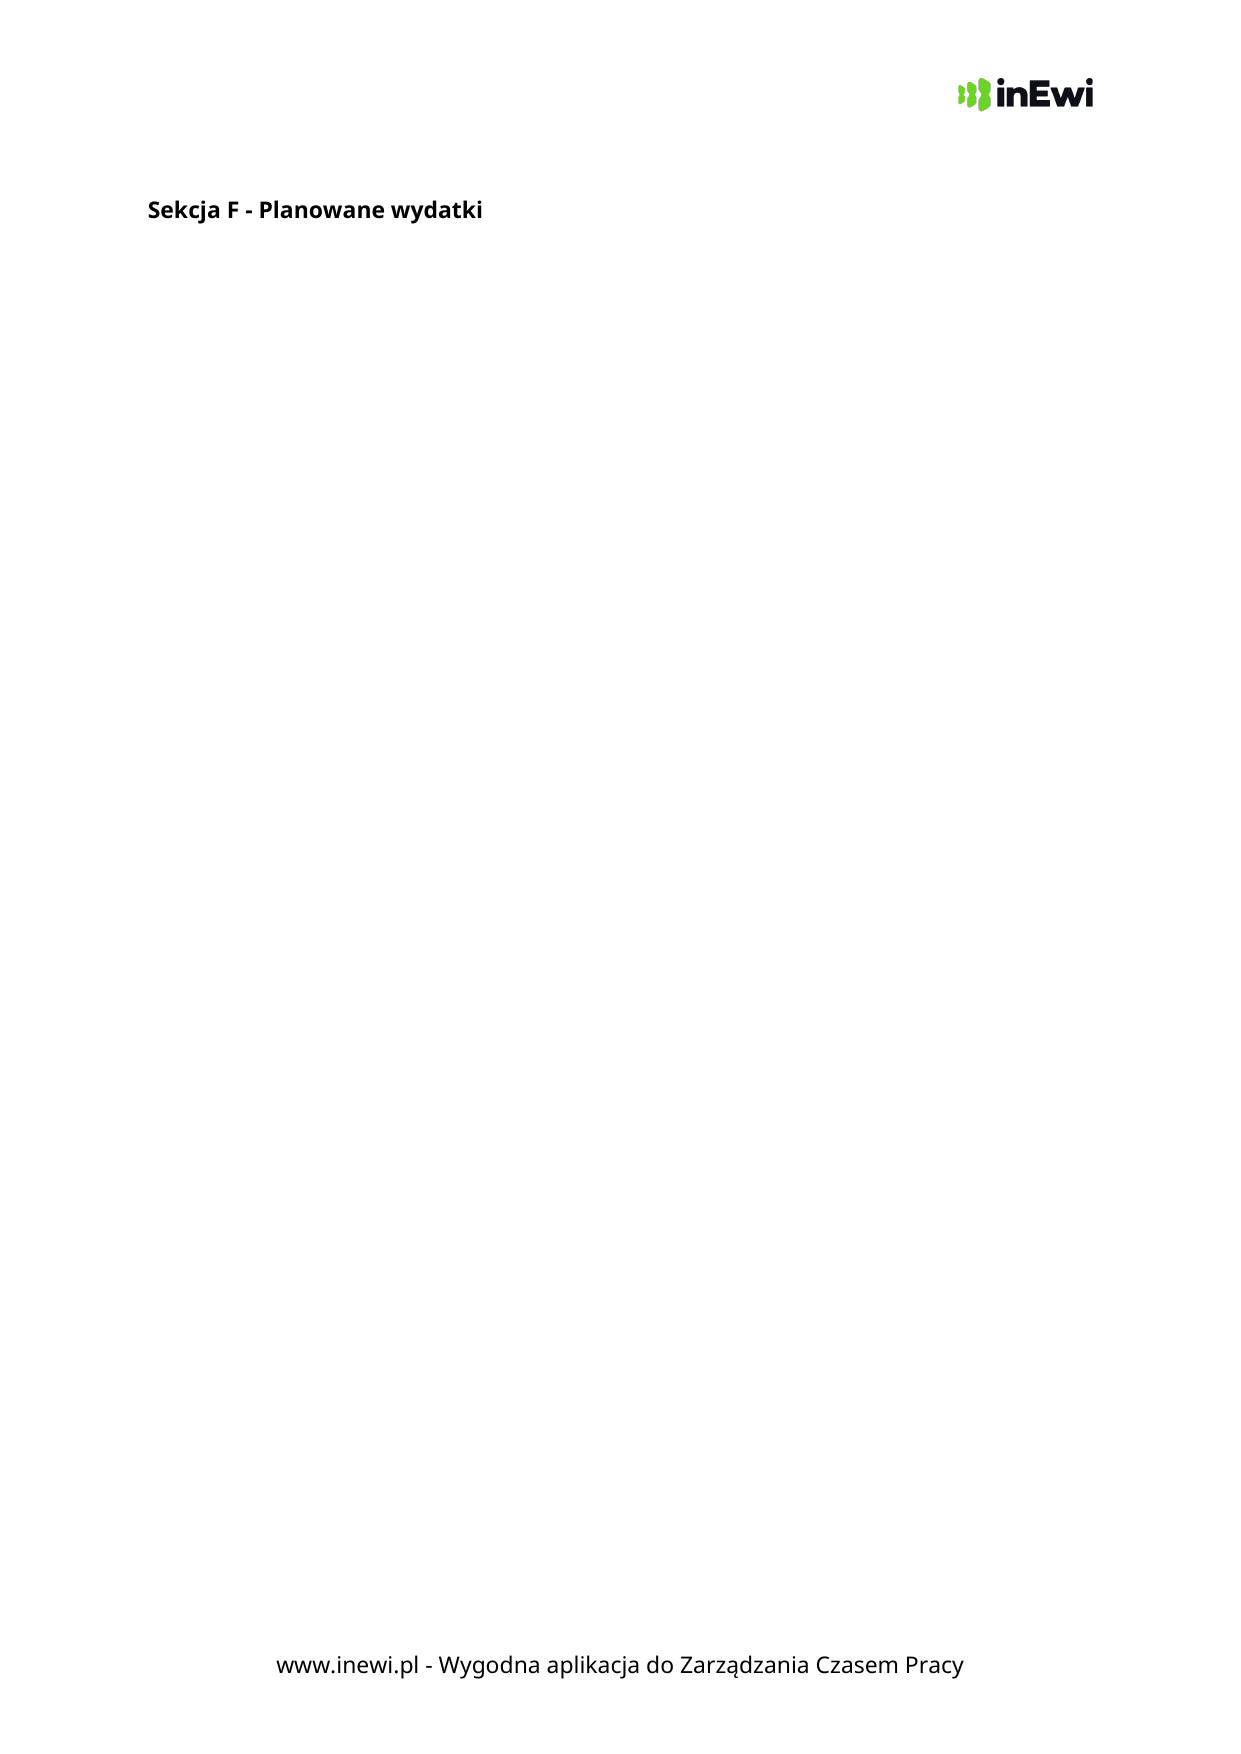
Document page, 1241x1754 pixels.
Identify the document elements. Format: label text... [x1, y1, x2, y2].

picture [958, 73, 1093, 116]
text Sekcja F - Planowane wydatki [148, 194, 1093, 226]
